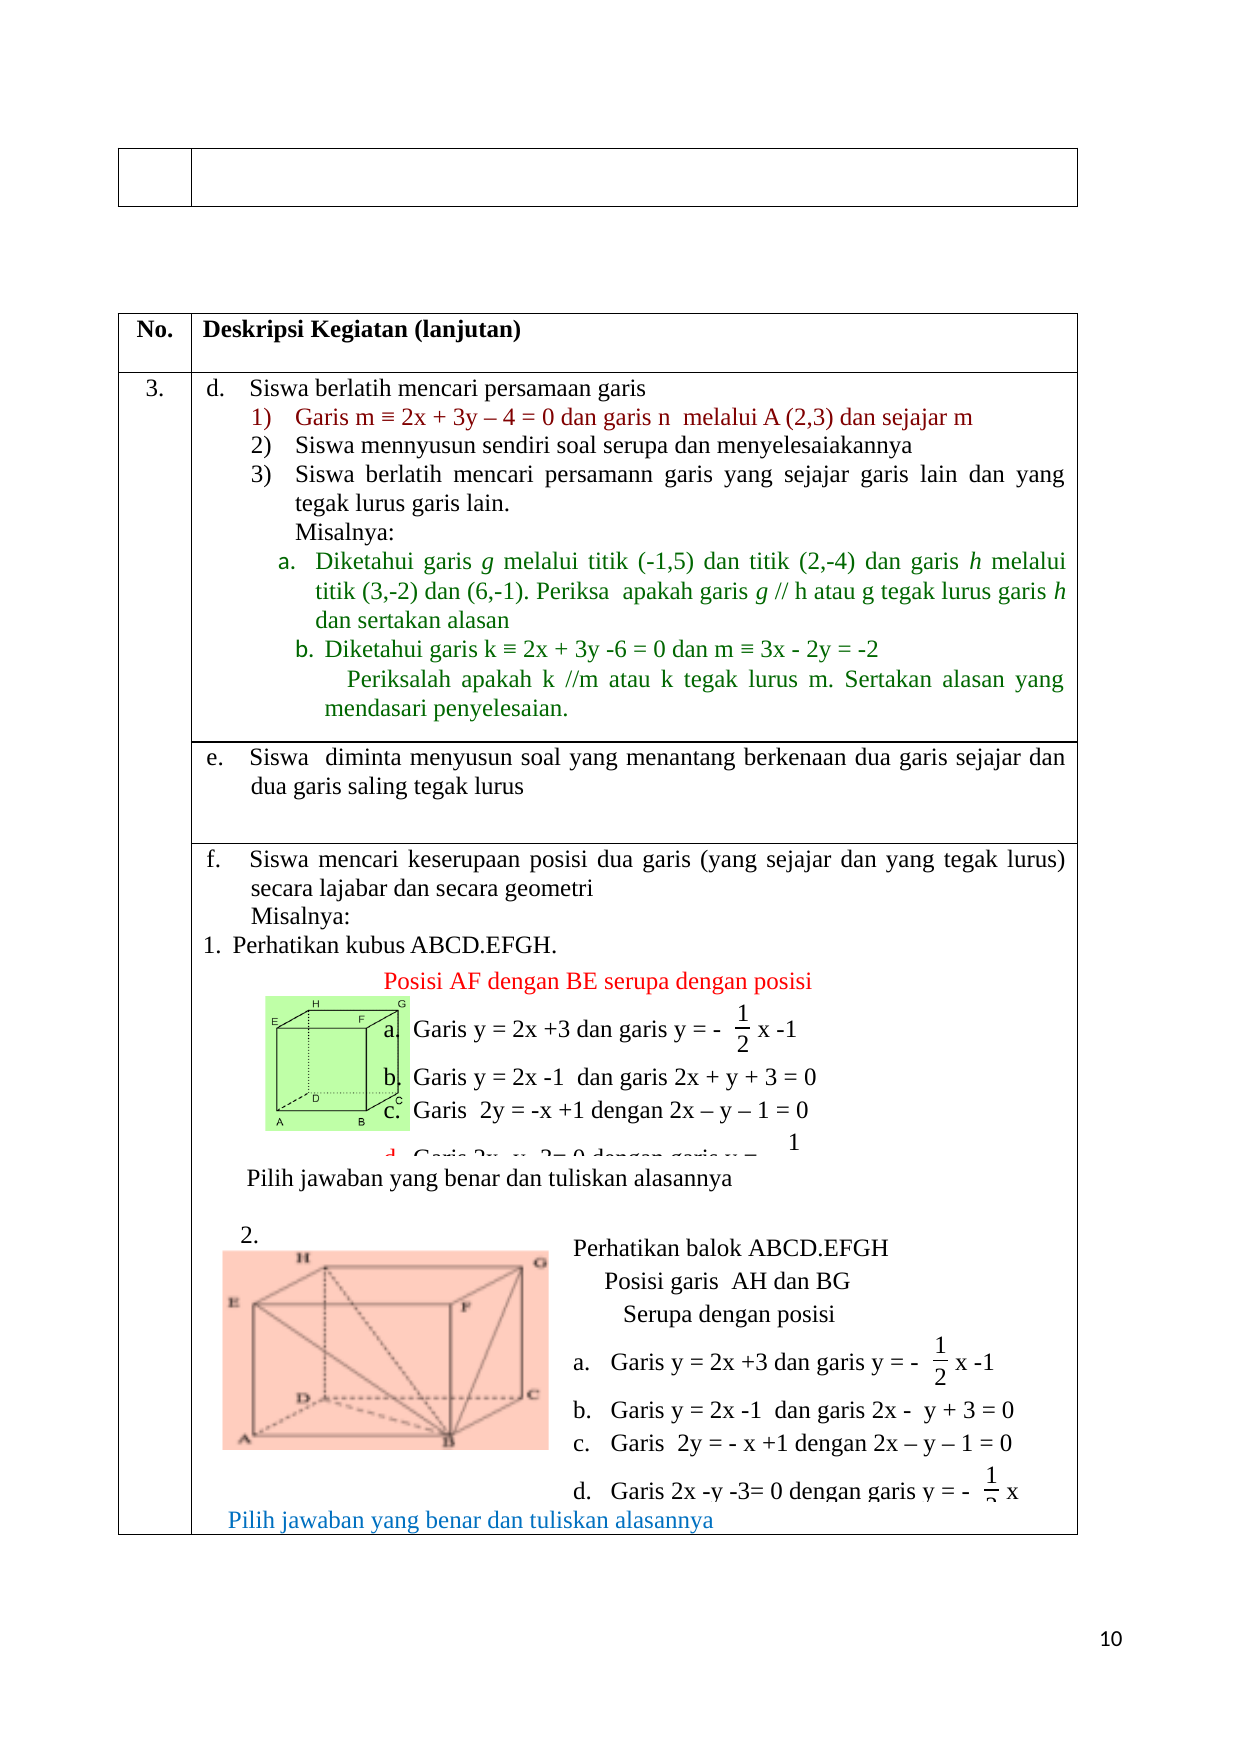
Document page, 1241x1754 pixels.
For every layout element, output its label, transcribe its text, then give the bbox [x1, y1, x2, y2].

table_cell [192, 149, 1077, 206]
table_header No. [119, 314, 191, 372]
table_header Deskripsi Kegiatan (lanjutan) [192, 314, 1077, 372]
table_cell Siswa berlatih mencari persamaan garis Garis m ≡ 2x + 3y – 4 = 0 dan garis n melalui A (2,3) dan sejajar m Siswa mennyusun sendiri soal serupa dan menyelesaiakannya Siswa berlatih mencari persamann garis yang sejajar garis lain dan yang tegak lurus garis lain. Misalnya: Diketahui garis g melalui titik (-1,5) dan titik (2,-4) dan garis h melalui titik (3,-2) dan (6,-1). Periksa apakah garis g // h atau g tegak lurus garis h dan sertakan alasan Diketahui garis k ≡ 2x + 3y -6 = 0 dan m ≡ 3x - 2y = -2 Periksalah apakah k //m atau k tegak lurus m. Sertakan alasan yang mendasari penyelesaian. [192, 373, 1077, 741]
table_cell Siswa diminta menyusun soal yang menantang berkenaan dua garis sejajar dan dua garis saling tegak lurus [192, 743, 1077, 843]
table_cell 3. [119, 373, 191, 1534]
table_cell Siswa mencari keserupaan posisi dua garis (yang sejajar dan yang tegak lurus) secara lajabar dan secara geometri Misalnya: Perhatikan kubus ABCD.EFGH. Pilih jawaban yang benar dan tuliskan alasannya Pilih jawaban yang benar dan tuliskan alasannya [192, 844, 1077, 1534]
